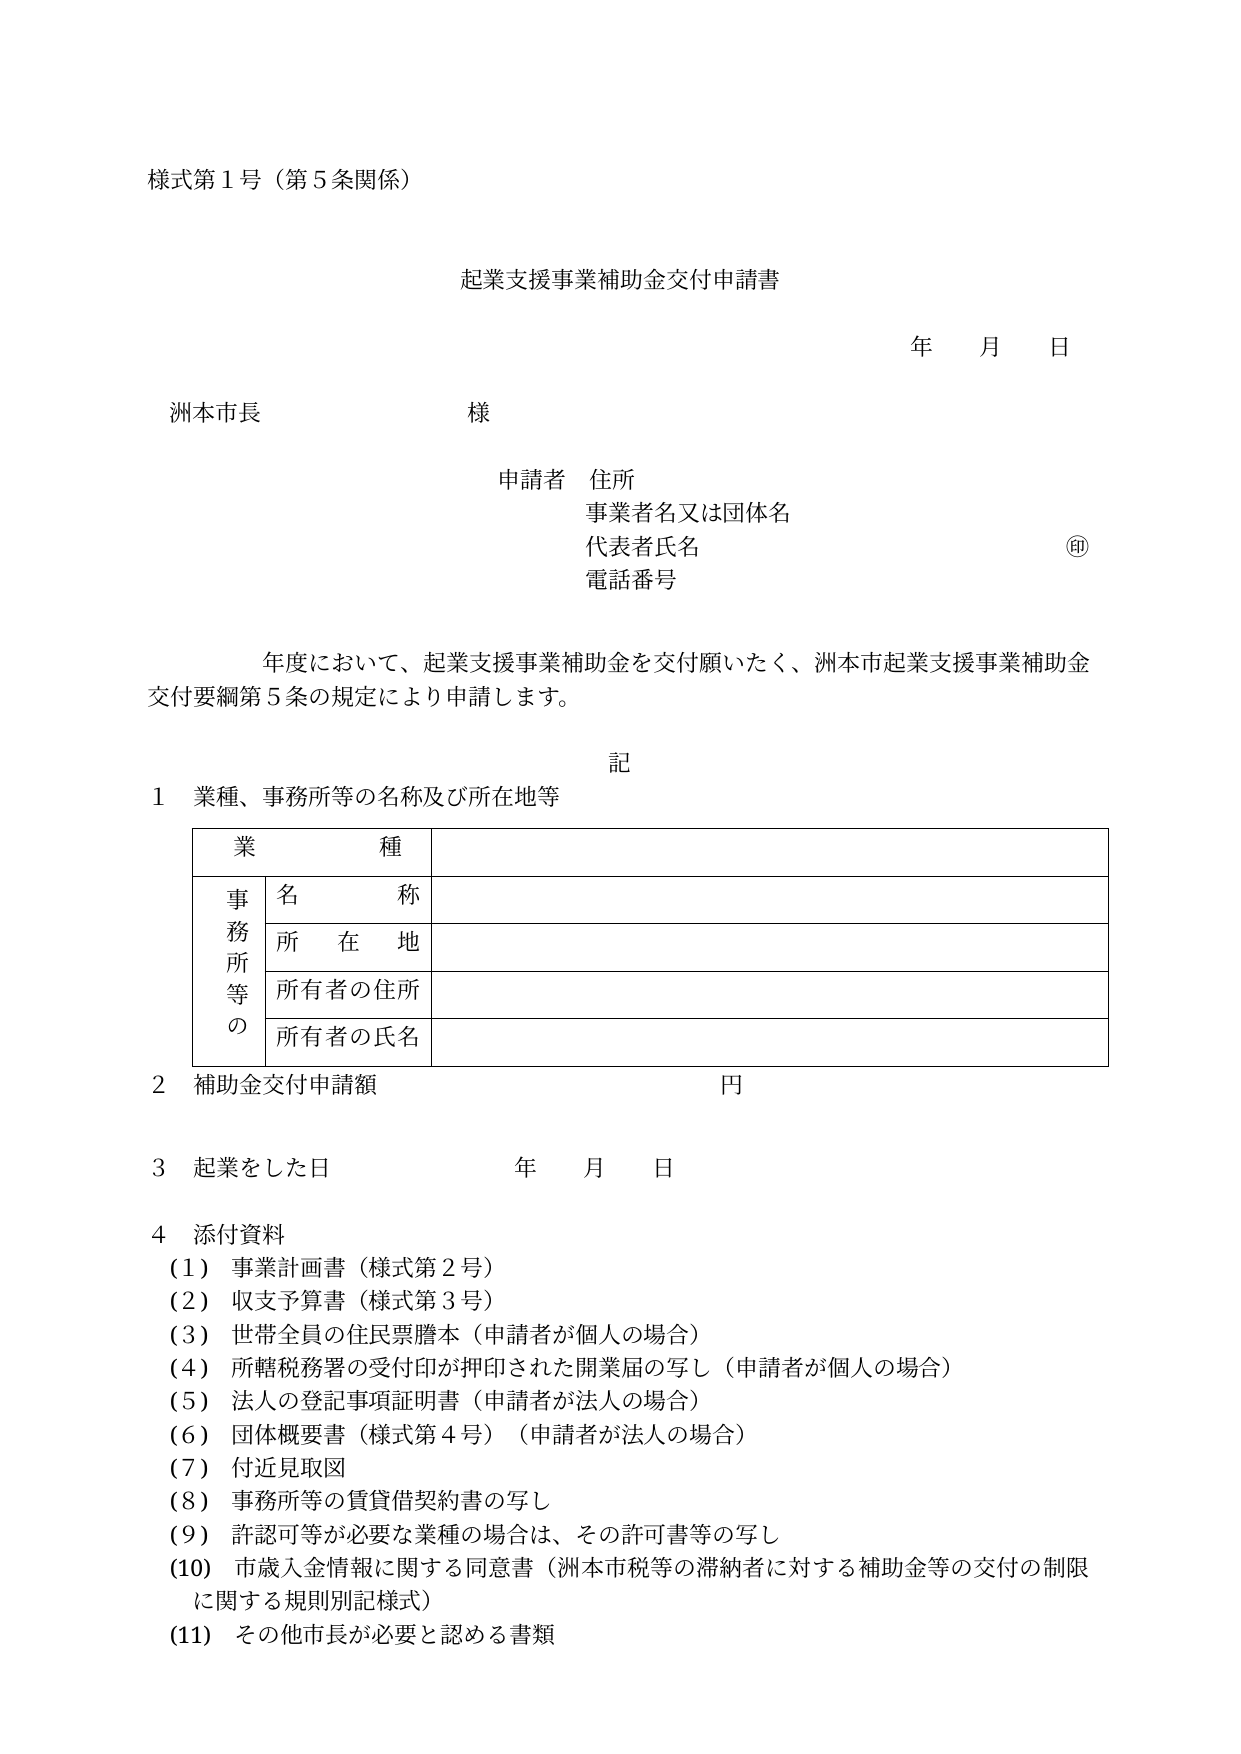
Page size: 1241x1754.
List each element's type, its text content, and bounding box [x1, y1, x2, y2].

text 起業支援事業補助金交付申請書 [148, 262, 1092, 295]
table_cell [432, 877, 1108, 923]
text 年 月 日 [148, 329, 1071, 362]
table_header [432, 829, 1108, 876]
text 電話番号 [585, 562, 1092, 595]
text (５) 法人の登記事項証明書（申請者が法人の場合） [169, 1383, 1092, 1417]
text １ 業種、事務所等の名称及び所在地等 [148, 778, 1092, 812]
table_cell [432, 1019, 1108, 1066]
text (４) 所轄税務署の受付印が押印された開業届の写し（申請者が個人の場合） [169, 1350, 1092, 1383]
text (６) 団体概要書（様式第４号）（申請者が法人の場合） [169, 1417, 1092, 1450]
table_header 業種 [193, 829, 431, 876]
subtitle 記 [148, 745, 1092, 778]
text 申請者 住所 [498, 462, 1092, 495]
table_cell 事務所等の [193, 877, 265, 1066]
text (10) 市歳入金情報に関する同意書（洲本市税等の滞納者に対する補助金等の交付の制限に関する規則別記様式） [169, 1550, 1092, 1617]
text (８) 事務所等の賃貸借契約書の写し [169, 1483, 1092, 1517]
text 事業者名又は団体名 [585, 495, 1092, 529]
text 代表者氏名 ㊞ [585, 529, 1092, 562]
table_cell 所有者の氏名 [266, 1019, 431, 1066]
text ２ 補助金交付申請額 円 [148, 1067, 1092, 1100]
table_cell 所在地 [266, 924, 431, 971]
table_cell 名称 [266, 877, 431, 923]
text (２) 収支予算書（様式第３号） [169, 1283, 1092, 1317]
text (11) その他市長が必要と認める書類 [169, 1617, 1092, 1650]
text (３) 世帯全員の住民票謄本（申請者が個人の場合） [169, 1317, 1092, 1350]
text (９) 許認可等が必要な業種の場合は、その許可書等の写し [169, 1517, 1092, 1550]
text 年度において、起業支援事業補助金を交付願いたく、洲本市起業支援事業補助金交付要綱第５条の規定により申請します。 [148, 645, 1092, 712]
text (７) 付近見取図 [169, 1450, 1092, 1483]
text 洲本市長 様 [169, 395, 1092, 429]
table_cell [432, 972, 1108, 1018]
table_cell [432, 924, 1108, 971]
table_cell 所有者の住所 [266, 972, 431, 1018]
text 様式第１号（第５条関係） [148, 162, 1092, 195]
text (１) 事業計画書（様式第２号） [169, 1250, 1092, 1283]
text ４ 添付資料 [148, 1217, 1092, 1250]
text ３ 起業をした日 年 月 日 [148, 1150, 1092, 1183]
